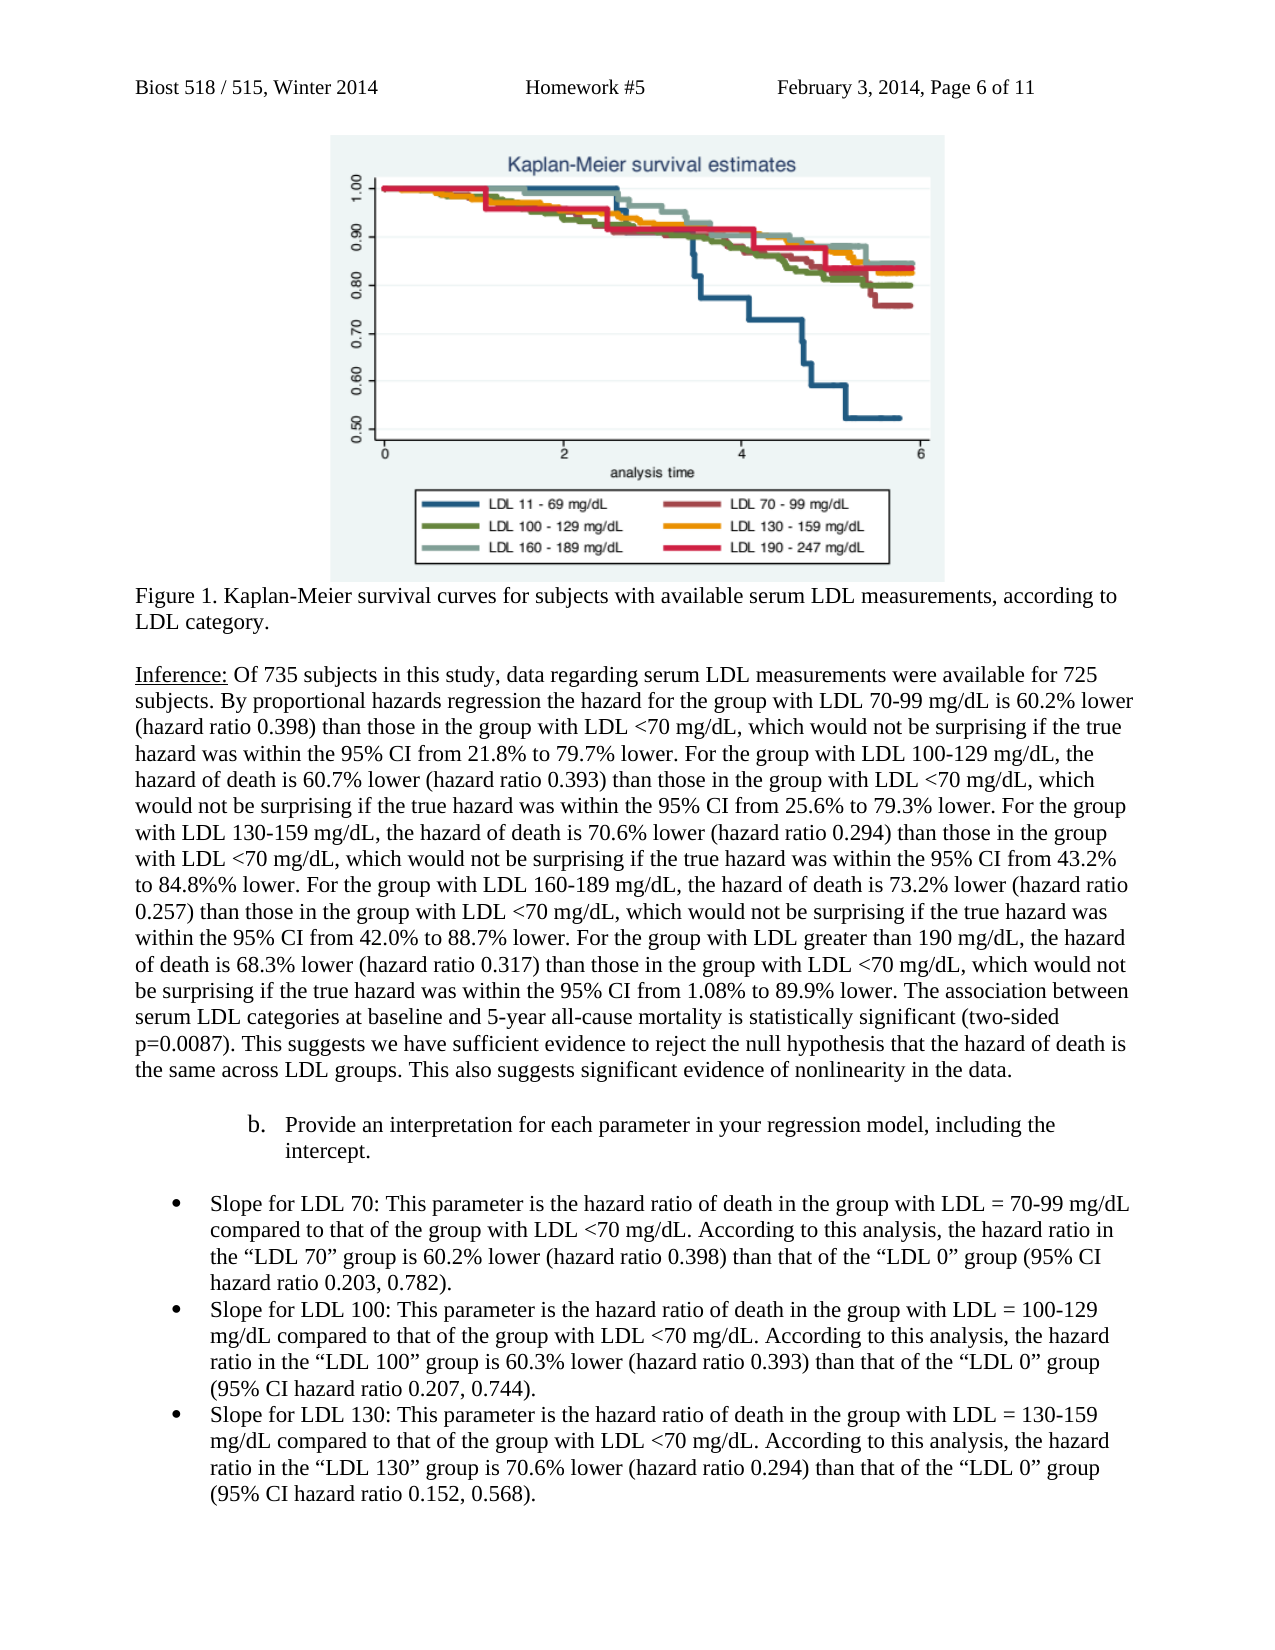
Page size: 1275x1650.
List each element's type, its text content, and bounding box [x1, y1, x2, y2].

text Inference: Of 735 subjects in this study, data regarding serum LDL measurements were available for 725 subjects. By proportional hazards regression the hazard for the group with LDL 70-99 mg/dL is 60.2% lower (hazard ratio 0.398) than those in the group with LDL <70 mg/dL, which would not be surprising if the true hazard was within the 95% CI from 21.8% to 79.7% lower. For the group with LDL 100-129 mg/dL, the hazard of death is 60.7% lower (hazard ratio 0.393) than those in the group with LDL <70 mg/dL, which would not be surprising if the true hazard was within the 95% CI from 25.6% to 79.3% lower. For the group with LDL 130-159 mg/dL, the hazard of death is 70.6% lower (hazard ratio 0.294) than those in the group with LDL <70 mg/dL, which would not be surprising if the true hazard was within the 95% CI from 43.2% to 84.8%% lower. For the group with LDL 160-189 mg/dL, the hazard of death is 73.2% lower (hazard ratio 0.257) than those in the group with LDL <70 mg/dL, which would not be surprising if the true hazard was within the 95% CI from 42.0% to 88.7% lower. For the group with LDL greater than 190 mg/dL, the hazard of death is 68.3% lower (hazard ratio 0.317) than those in the group with LDL <70 mg/dL, which would not be surprising if the true hazard was within the 95% CI from 1.08% to 89.9% lower. The association between serum LDL categories at baseline and 5-year all-cause mortality is statistically significant (two-sided p=0.0087). This suggests we have sufficient evidence to reject the null hypothesis that the hazard of death is the same across LDL groups. This also suggests significant evidence of nonlinearity in the data. [135, 661, 1140, 1082]
list Provide an interpretation for each parameter in your regression model, including the intercept. [247, 1109, 1140, 1164]
text Figure 1. Kaplan-Meier survival curves for subjects with available serum LDL measurements, according to LDL category. [135, 582, 1140, 634]
list Slope for LDL 100: This parameter is the hazard ratio of death in the group with LDL = 100-129 mg/dL compared to that of the group with LDL <70 mg/dL. According to this analysis, the hazard ratio in the “LDL 100” group is 60.3% lower (hazard ratio 0.393) than that of the “LDL 0” group (95% CI hazard ratio 0.207, 0.744). [172, 1296, 1140, 1401]
list Slope for LDL 70: This parameter is the hazard ratio of death in the group with LDL = 70-99 mg/dL compared to that of the group with LDL <70 mg/dL. According to this analysis, the hazard ratio in the “LDL 70” group is 60.2% lower (hazard ratio 0.398) than that of the “LDL 0” group (95% CI hazard ratio 0.203, 0.782). [172, 1190, 1140, 1296]
list Slope for LDL 130: This parameter is the hazard ratio of death in the group with LDL = 130-159 mg/dL compared to that of the group with LDL <70 mg/dL. According to this analysis, the hazard ratio in the “LDL 130” group is 70.6% lower (hazard ratio 0.294) than that of the “LDL 0” group (95% CI hazard ratio 0.152, 0.568). [172, 1401, 1140, 1506]
